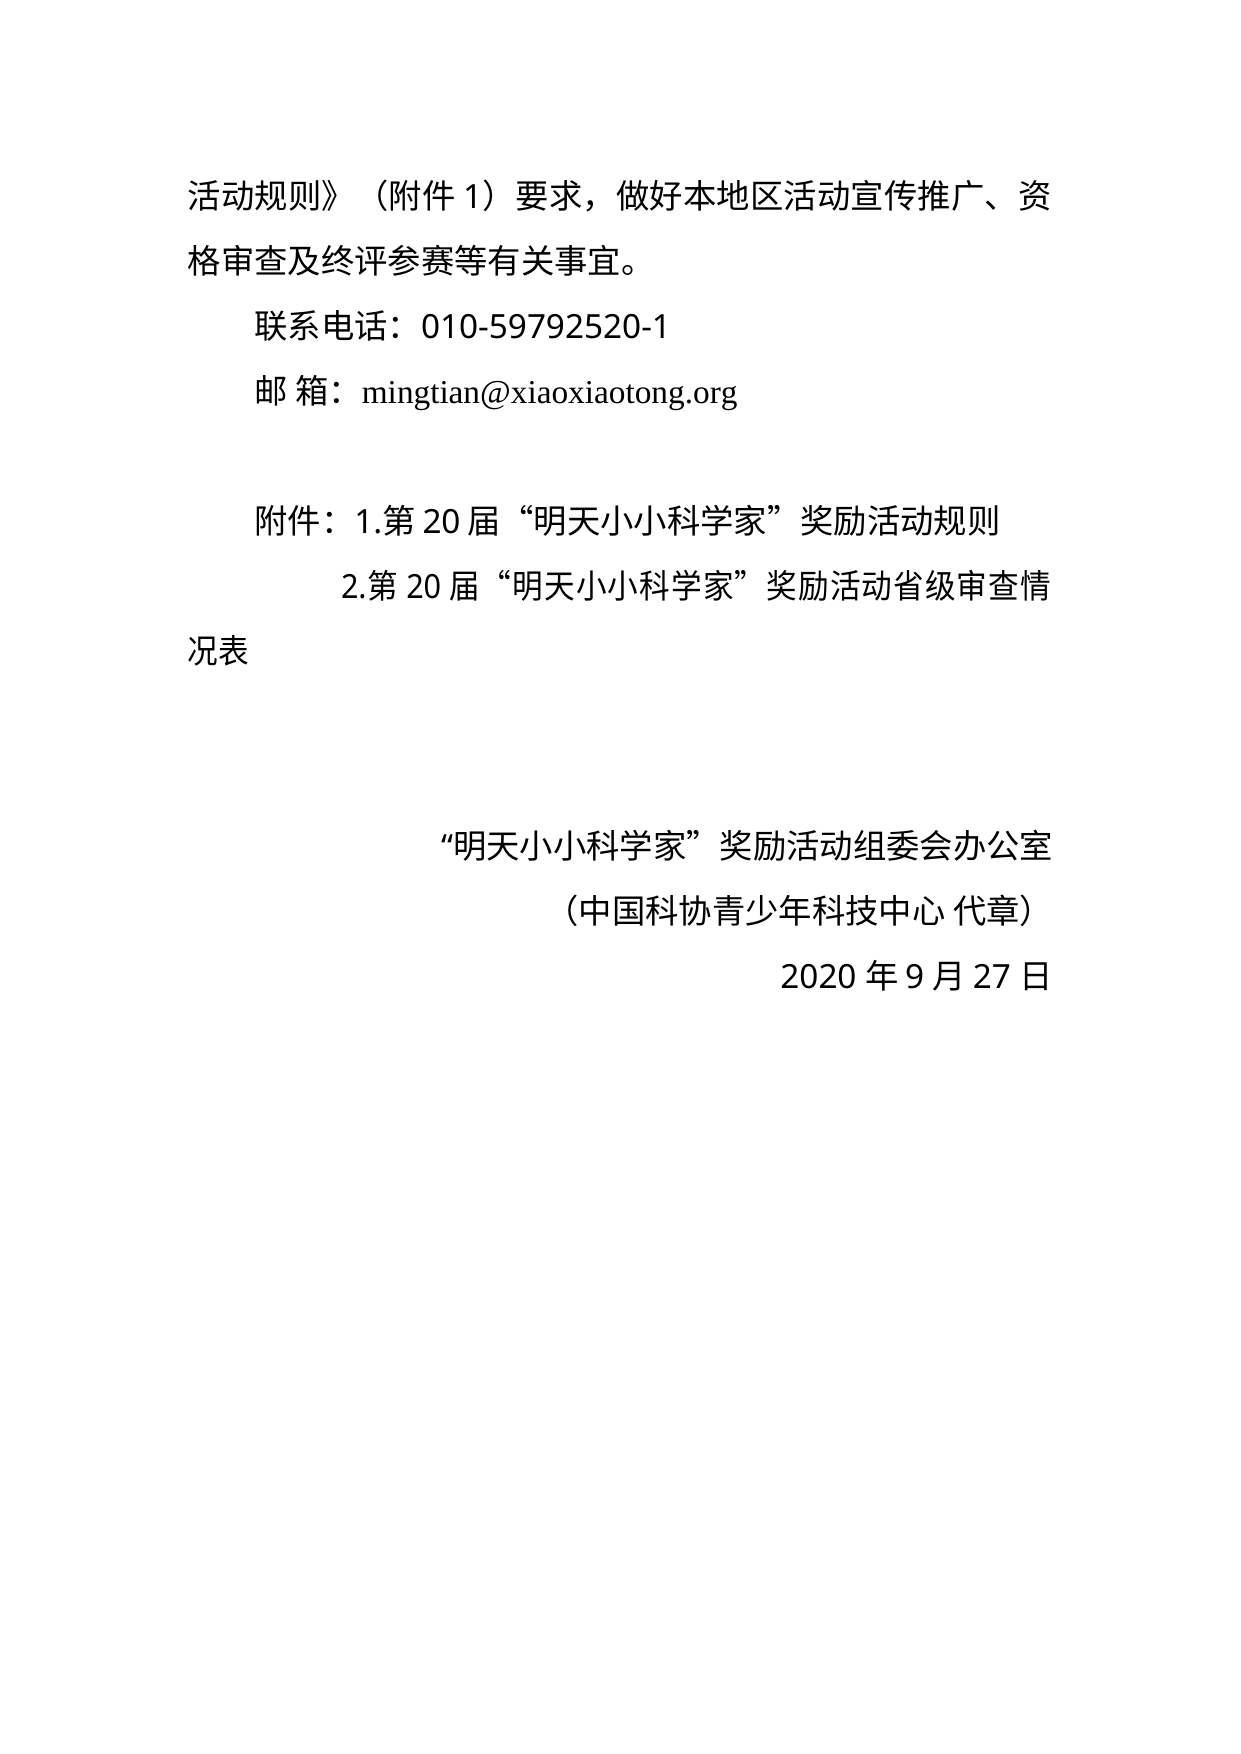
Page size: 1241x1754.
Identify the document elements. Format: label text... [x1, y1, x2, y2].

text 联系电话：010-59792520-1 [187, 292, 1053, 357]
text （中国科协青少年科技中心 代章） [187, 877, 1053, 942]
text 附件：1.第20届“明天小小科学家”奖励活动规则 [187, 487, 1053, 552]
text 邮 箱：mingtian@xiaoxiaotong.org [187, 357, 1053, 422]
text “明天小小科学家”奖励活动组委会办公室 [187, 812, 1053, 877]
text 2.第20届“明天小小科学家”奖励活动省级审查情况表 [187, 552, 1053, 682]
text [187, 162, 1053, 292]
text 2020 年9 月27 日 [187, 942, 1053, 1007]
